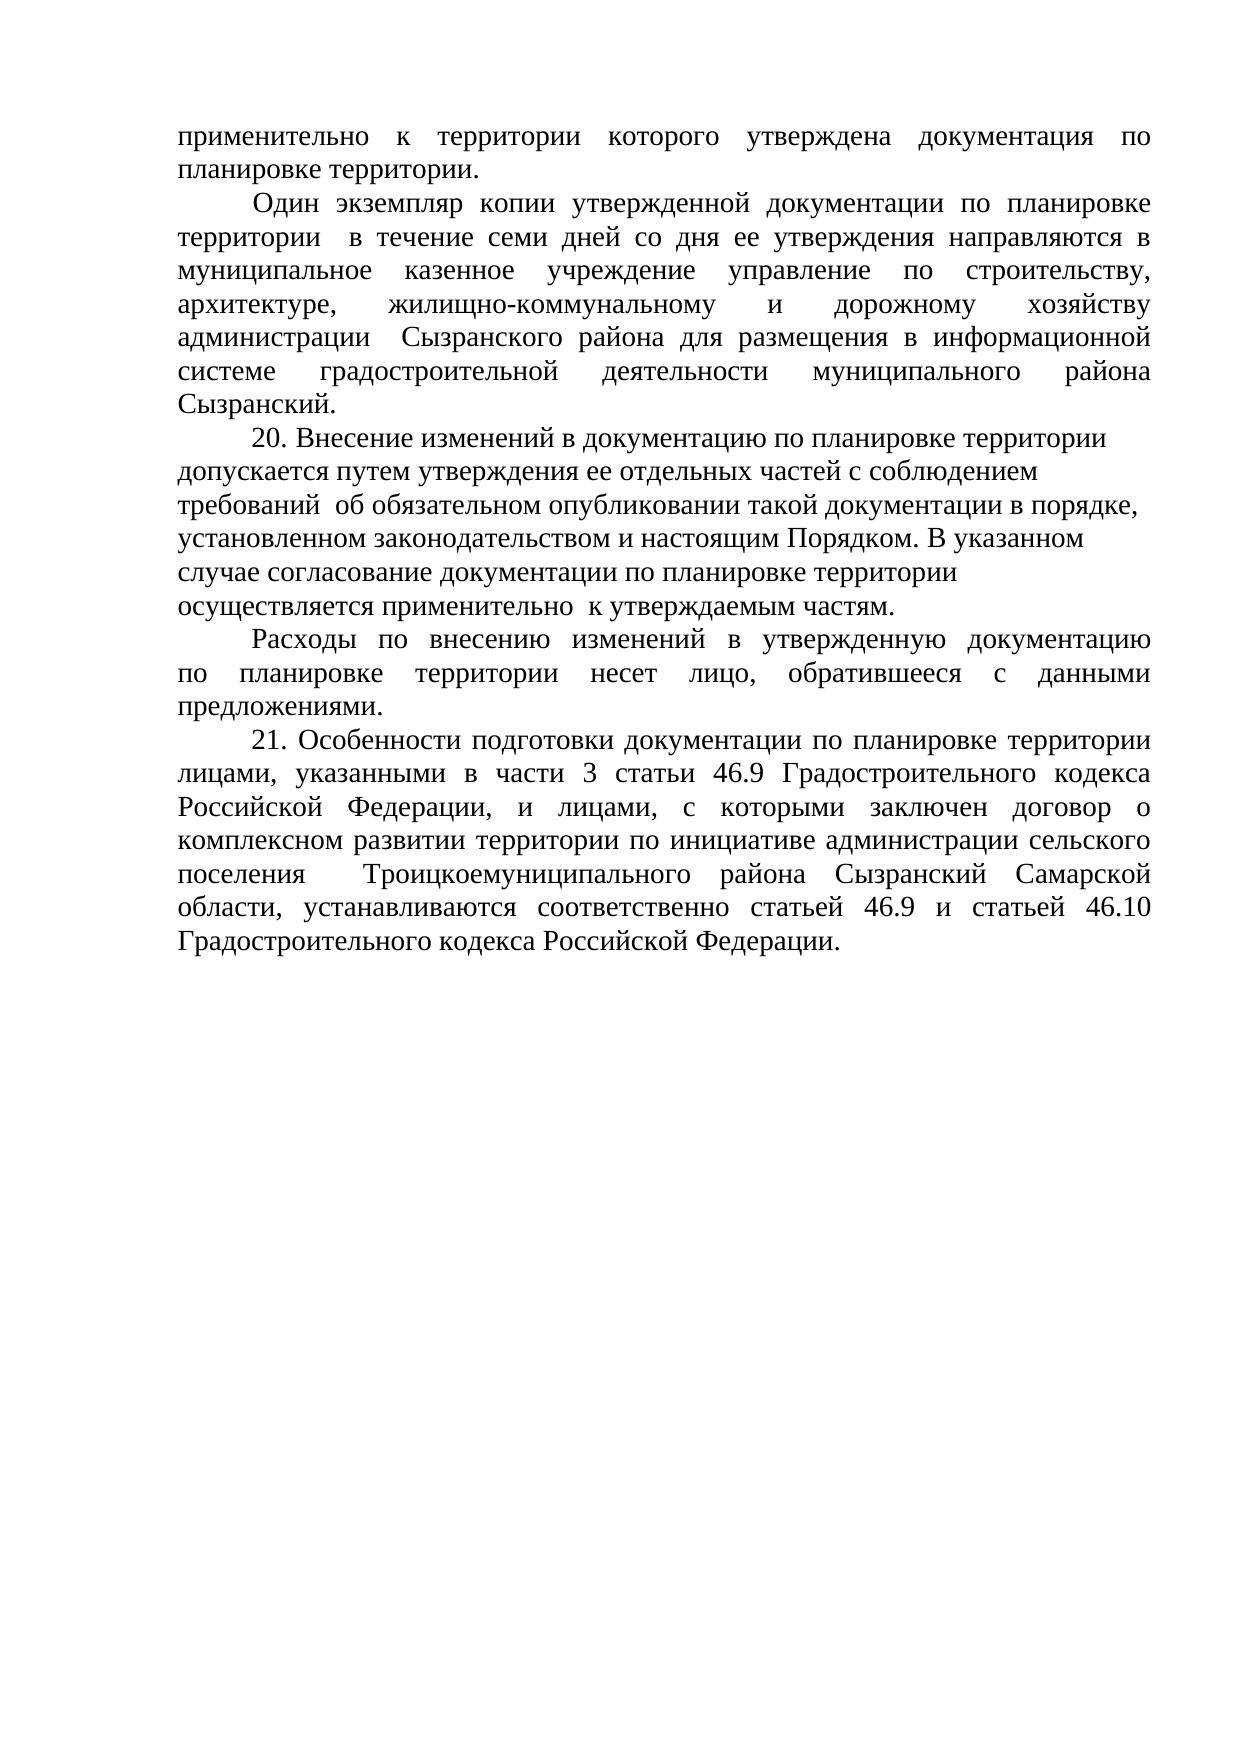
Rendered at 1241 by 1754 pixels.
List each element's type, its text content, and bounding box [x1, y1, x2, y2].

text Расходы по внесению изменений в утвержденную документацию по планировке территории несет лицо, обратившееся с данными предложениями. [177, 621, 1152, 722]
text 21. Особенности подготовки документации по планировке территории лицами, указанными в части 3 статьи 46.9 Градостроительного кодекса Российской Федерации, и лицами, с которыми заключен договор о комплексном развитии территории по инициативе администрации сельского поселения Троицкоемуниципального района Сызранский Самарской области, устанавливаются соответственно статьей 46.9 и статьей 46.10 Градостроительного кодекса Российской Федерации. [177, 722, 1152, 957]
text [177, 118, 1152, 185]
text Один экземпляр копии утвержденной документации по планировке территории в течение семи дней со дня ее утверждения направляются в муниципальное казенное учреждение управление по строительству, архитектуре, жилищно-коммунальному и дорожному хозяйству администрации Сызранского района для размещения в информационной системе градостроительной деятельности муниципального района Сызранский. [177, 185, 1152, 420]
text 20. Внесение изменений в документацию по планировке территории допускается путем утверждения ее отдельных частей с соблюдением требований об обязательном опубликовании такой документации в порядке, установленном законодательством и настоящим Порядком. В указанном случае согласование документации по планировке территории осуществляется применительно к утверждаемым частям. [177, 420, 1152, 621]
